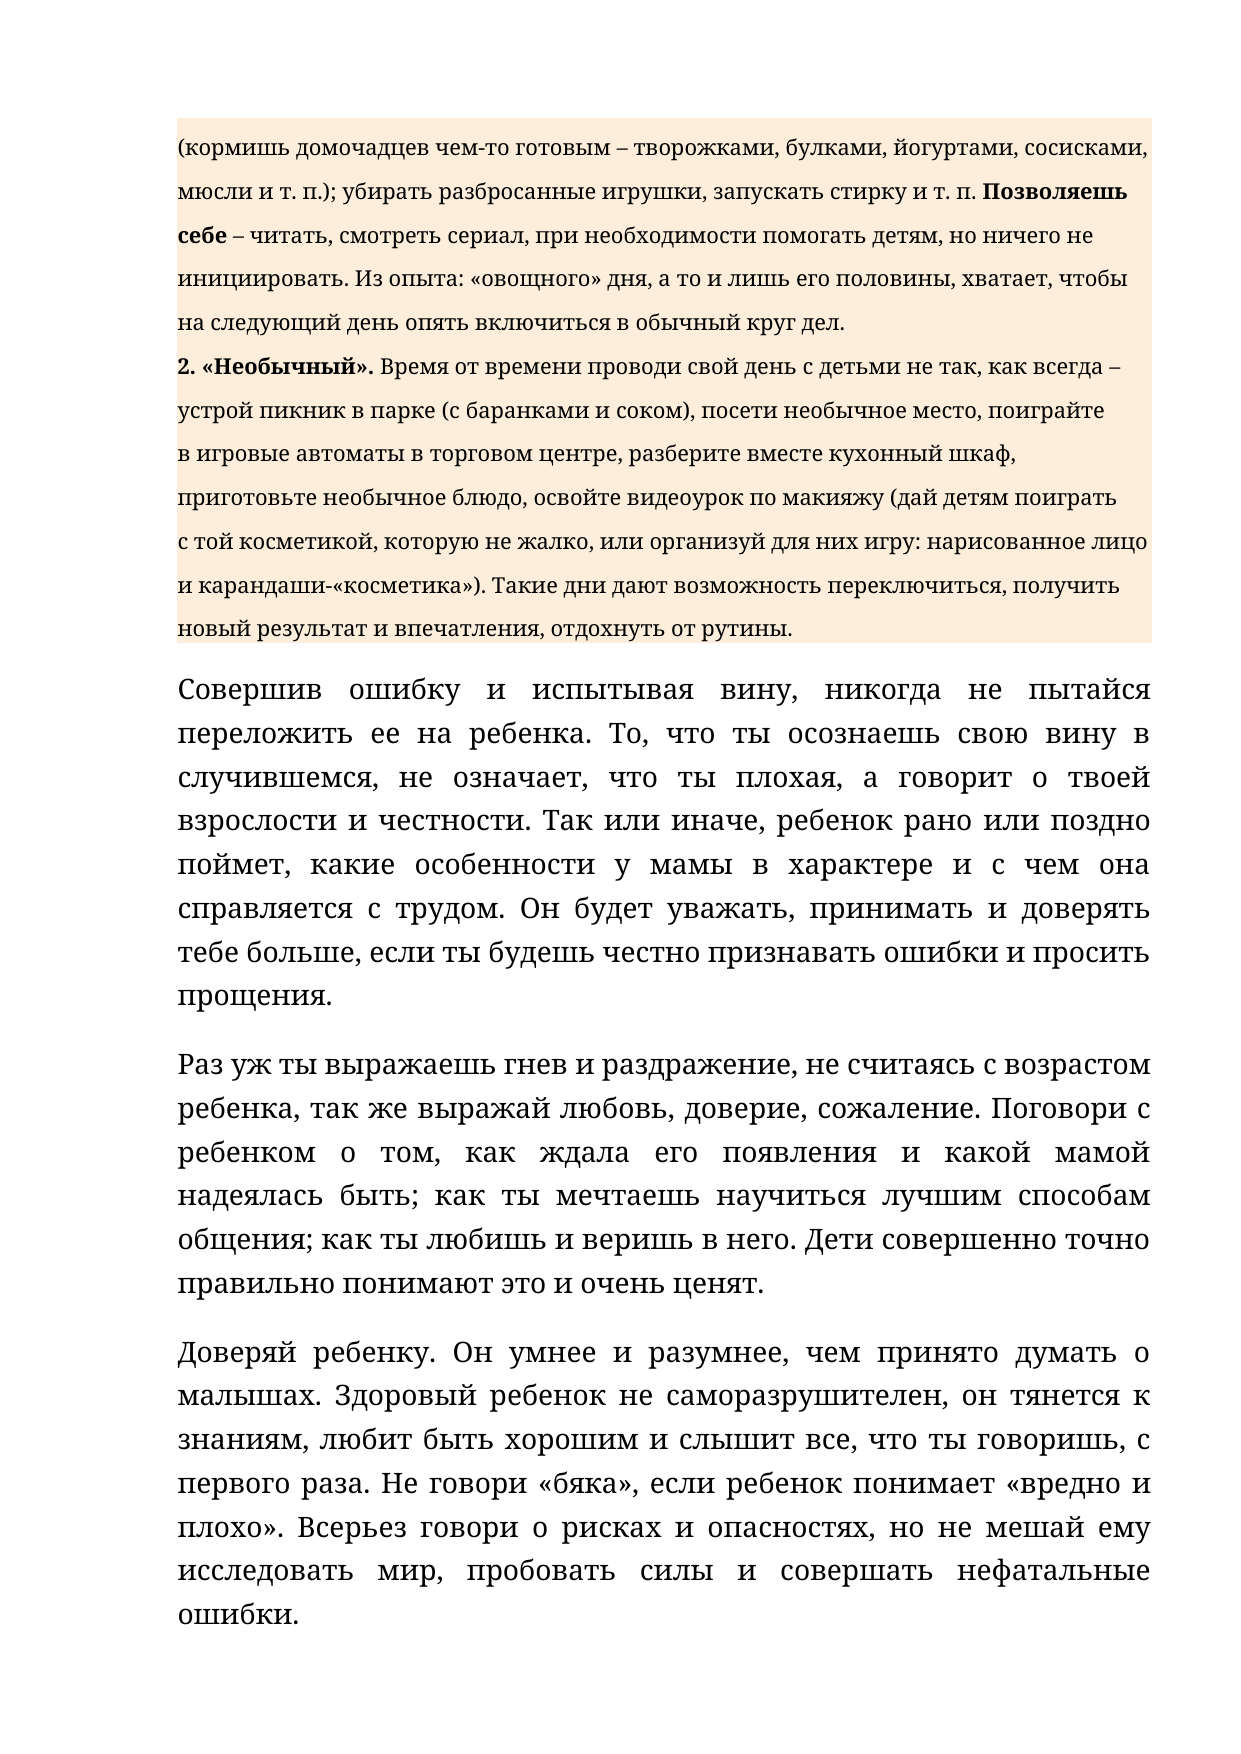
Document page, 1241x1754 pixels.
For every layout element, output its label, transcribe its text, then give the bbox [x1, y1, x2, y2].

text Совершив ошибку и испытывая вину, никогда не пытайся переложить ее на ребенка. То, что ты осознаешь свою вину в случившемся, не означает, что ты плохая, а говорит о твоей взрослости и честности. Так или иначе, ребенок рано или поздно поймет, какие особенности у мамы в характере и с чем она справляется с трудом. Он будет уважать, принимать и доверять тебе больше, если ты будешь честно признавать ошибки и просить прощения. [177, 664, 1152, 1014]
text Раз уж ты выражаешь гнев и раздражение, не считаясь с возрастом ребенка, так же выражай любовь, доверие, сожаление. Поговори с ребенком о том, как ждала его появления и какой мамой надеялась быть; как ты мечтаешь научиться лучшим способам общения; как ты любишь и веришь в него. Дети совершенно точно правильно понимают это и очень ценят. [177, 1039, 1152, 1301]
text Доверяй ребенку. Он умнее и разумнее, чем принято думать о малышах. Здоровый ребенок не саморазрушителен, он тянется к знаниям, любит быть хорошим и слышит все, что ты говоришь, с первого раза. Не говори «бяка», если ребенок понимает «вредно и плохо». Всерьез говори о рисках и опасностях, но не мешай ему исследовать мир, пробовать силы и совершать нефатальные ошибки. [177, 1326, 1152, 1633]
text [177, 118, 1152, 337]
text 2. «Необычный». Время от времени проводи свой день с детьми не так, как всегда – устрой пикник в парке (с баранками и соком), посети необычное место, поиграйте в игровые автоматы в торговом центре, разберите вместе кухонный шкаф, приготовьте необычное блюдо, освойте видеоурок по макияжу (дай детям поиграть с той косметикой, которую не жалко, или организуй для них игру: нарисованное лицо и карандаши-«косметика»). Такие дни дают возможность переключиться, получить новый результат и впечатления, отдохнуть от рутины. [177, 337, 1152, 643]
